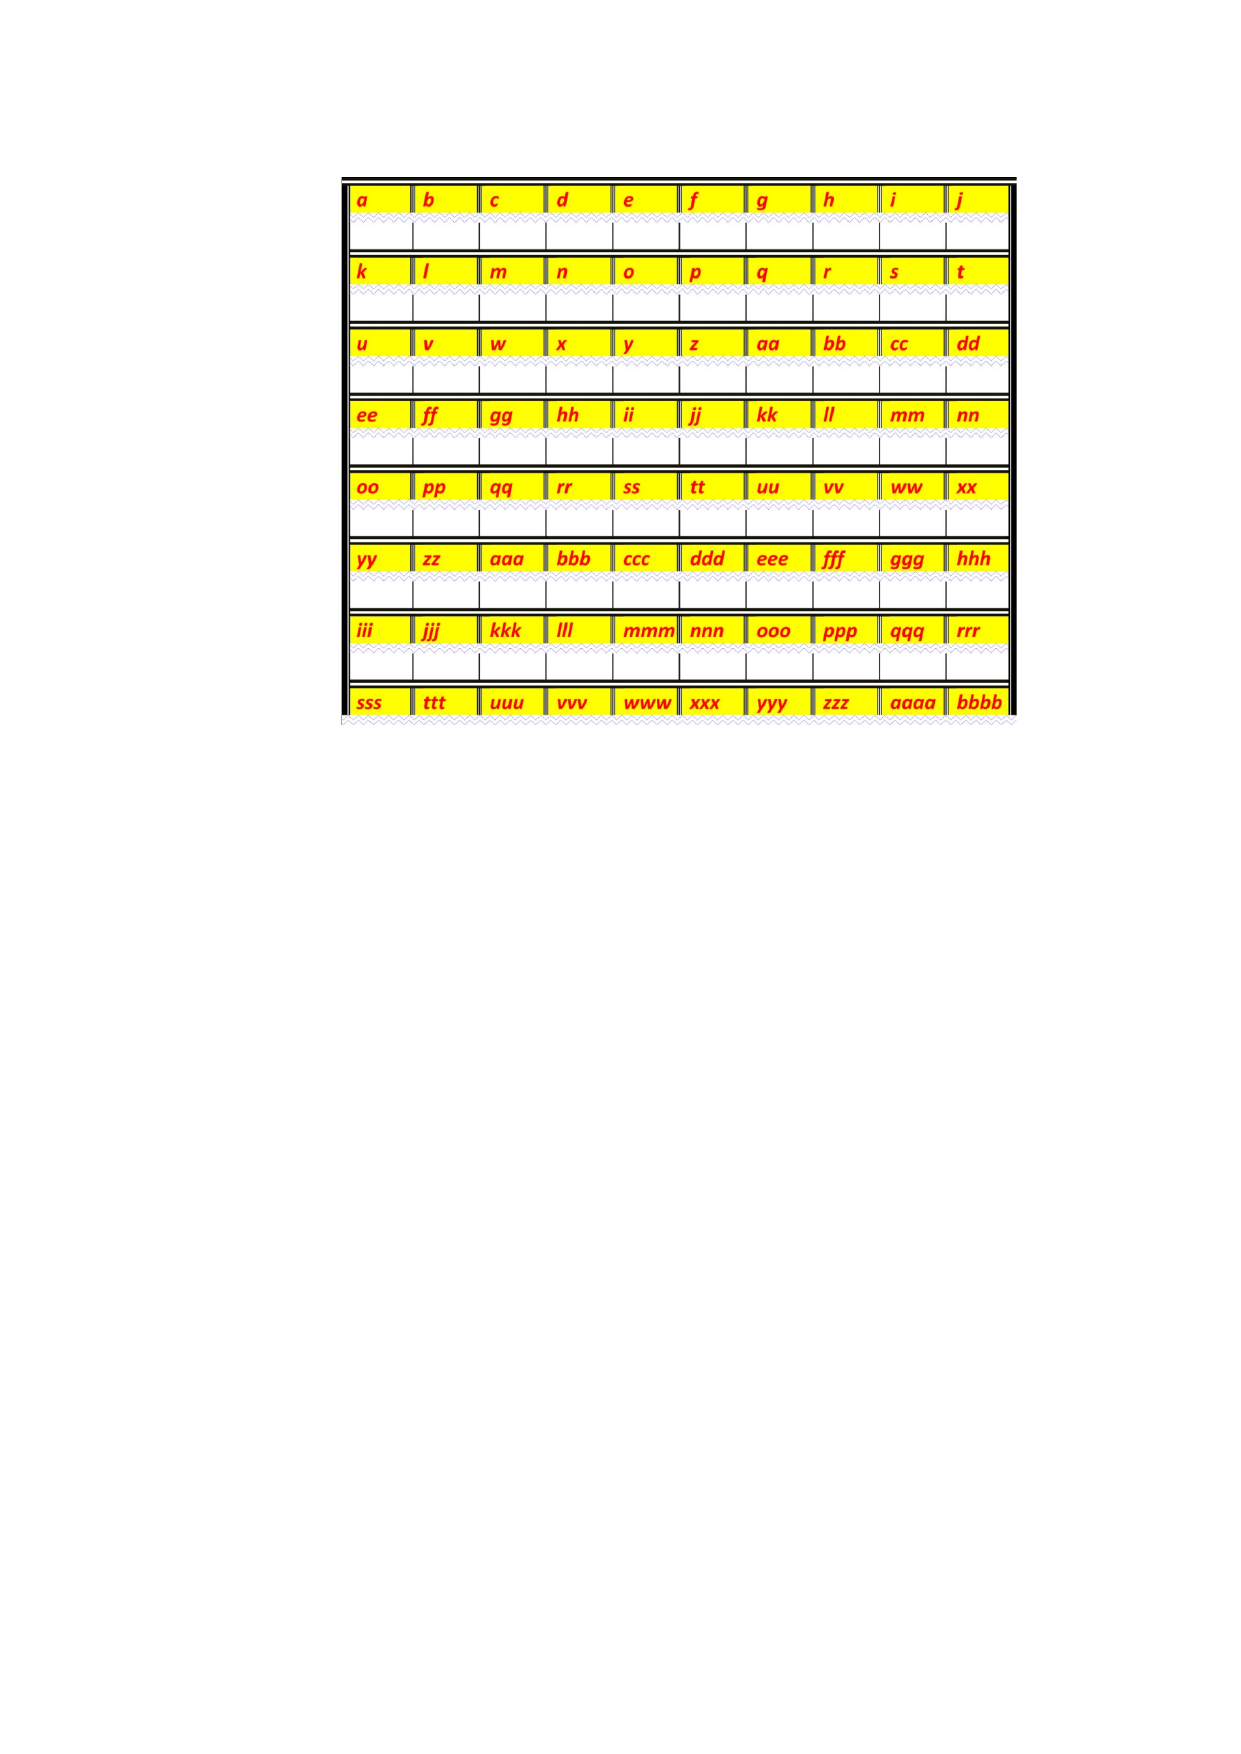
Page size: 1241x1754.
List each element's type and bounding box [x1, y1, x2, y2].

picture [341, 177, 1017, 725]
